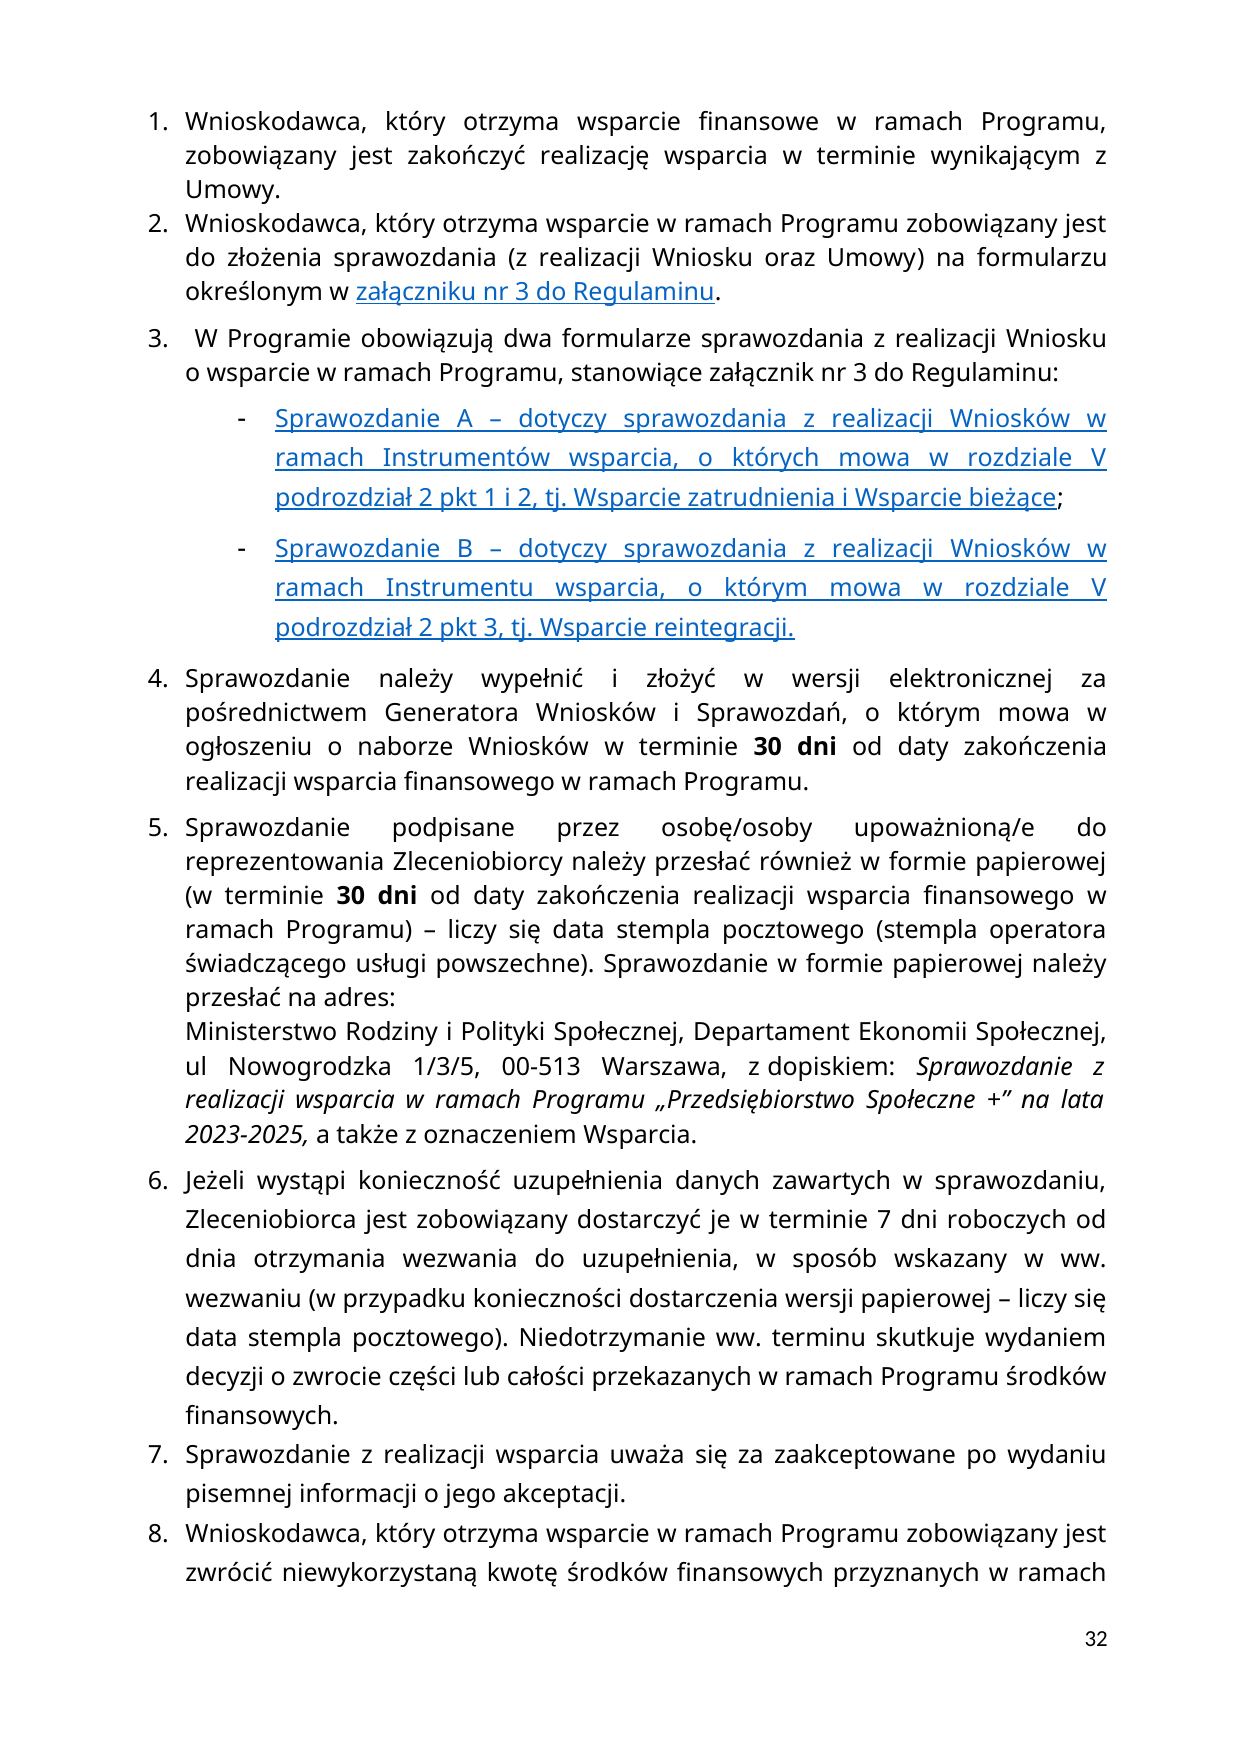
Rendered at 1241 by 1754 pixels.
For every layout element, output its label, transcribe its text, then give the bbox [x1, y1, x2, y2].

list Sprawozdanie należy wypełnić i złożyć w wersji elektronicznej za pośrednictwem Generatora Wniosków i Sprawozdań, o którym mowa w ogłoszeniu o naborze Wniosków w terminie 30 dni od daty zakończenia realizacji wsparcia finansowego w ramach Programu. [148, 661, 1107, 797]
list Jeżeli wystąpi konieczność uzupełnienia danych zawartych w sprawozdaniu, Zleceniobiorca jest zobowiązany dostarczyć je w terminie 7 dni roboczych od dnia otrzymania wezwania do uzupełnienia, w sposób wskazany w ww. wezwaniu (w przypadku konieczności dostarczenia wersji papierowej – liczy się data stempla pocztowego). Niedotrzymanie ww. terminu skutkuje wydaniem decyzji o zwrocie części lub całości przekazanych w ramach Programu środków finansowych. [148, 1163, 1107, 1432]
list Wnioskodawca, który otrzyma wsparcie finansowe w ramach Programu, zobowiązany jest zakończyć realizację wsparcia w terminie wynikającym z Umowy. [148, 103, 1107, 206]
list Sprawozdanie z realizacji wsparcia uważa się za zaakceptowane po wydaniu pisemnej informacji o jego akceptacji. [148, 1437, 1107, 1510]
list Sprawozdanie podpisane przez osobę/osoby upoważnioną/e do reprezentowania Zleceniobiorcy należy przesłać również w formie papierowej (w terminie 30 dni od daty zakończenia realizacji wsparcia finansowego w ramach Programu) – liczy się data stempla pocztowego (stempla operatora świadczącego usługi powszechne). Sprawozdanie w formie papierowej należy przesłać na adres: Ministerstwo Rodziny i Polityki Społecznej, Departament Ekonomii Społecznej, ul Nowogrodzka 1/3/5, 00-513 Warszawa, z dopiskiem: Sprawozdanie z realizacji wsparcia w ramach Programu „Przedsiębiorstwo Społeczne +” na lata 2023-2025, a także z oznaczeniem Wsparcia. [148, 810, 1107, 1150]
list W Programie obowiązują dwa formularze sprawozdania z realizacji Wniosku o wsparcie w ramach Programu, stanowiące załącznik nr 3 do Regulaminu: [148, 320, 1107, 388]
list Sprawozdanie A – dotyczy sprawozdania z realizacji Wniosków w ramach Instrumentów wsparcia, o których mowa w rozdziale V podrozdział 2 pkt 1 i 2, tj. Wsparcie zatrudnienia i Wsparcie bieżące; [237, 401, 1107, 513]
list Wnioskodawca, który otrzyma wsparcie w ramach Programu zobowiązany jest do złożenia sprawozdania (z realizacji Wniosku oraz Umowy) na formularzu określonym w załączniku nr 3 do Regulaminu. [148, 206, 1107, 308]
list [148, 1515, 1107, 1588]
list Sprawozdanie B – dotyczy sprawozdania z realizacji Wniosków w ramach Instrumentu wsparcia, o którym mowa w rozdziale V podrozdział 2 pkt 3, tj. Wsparcie reintegracji. [237, 531, 1107, 643]
